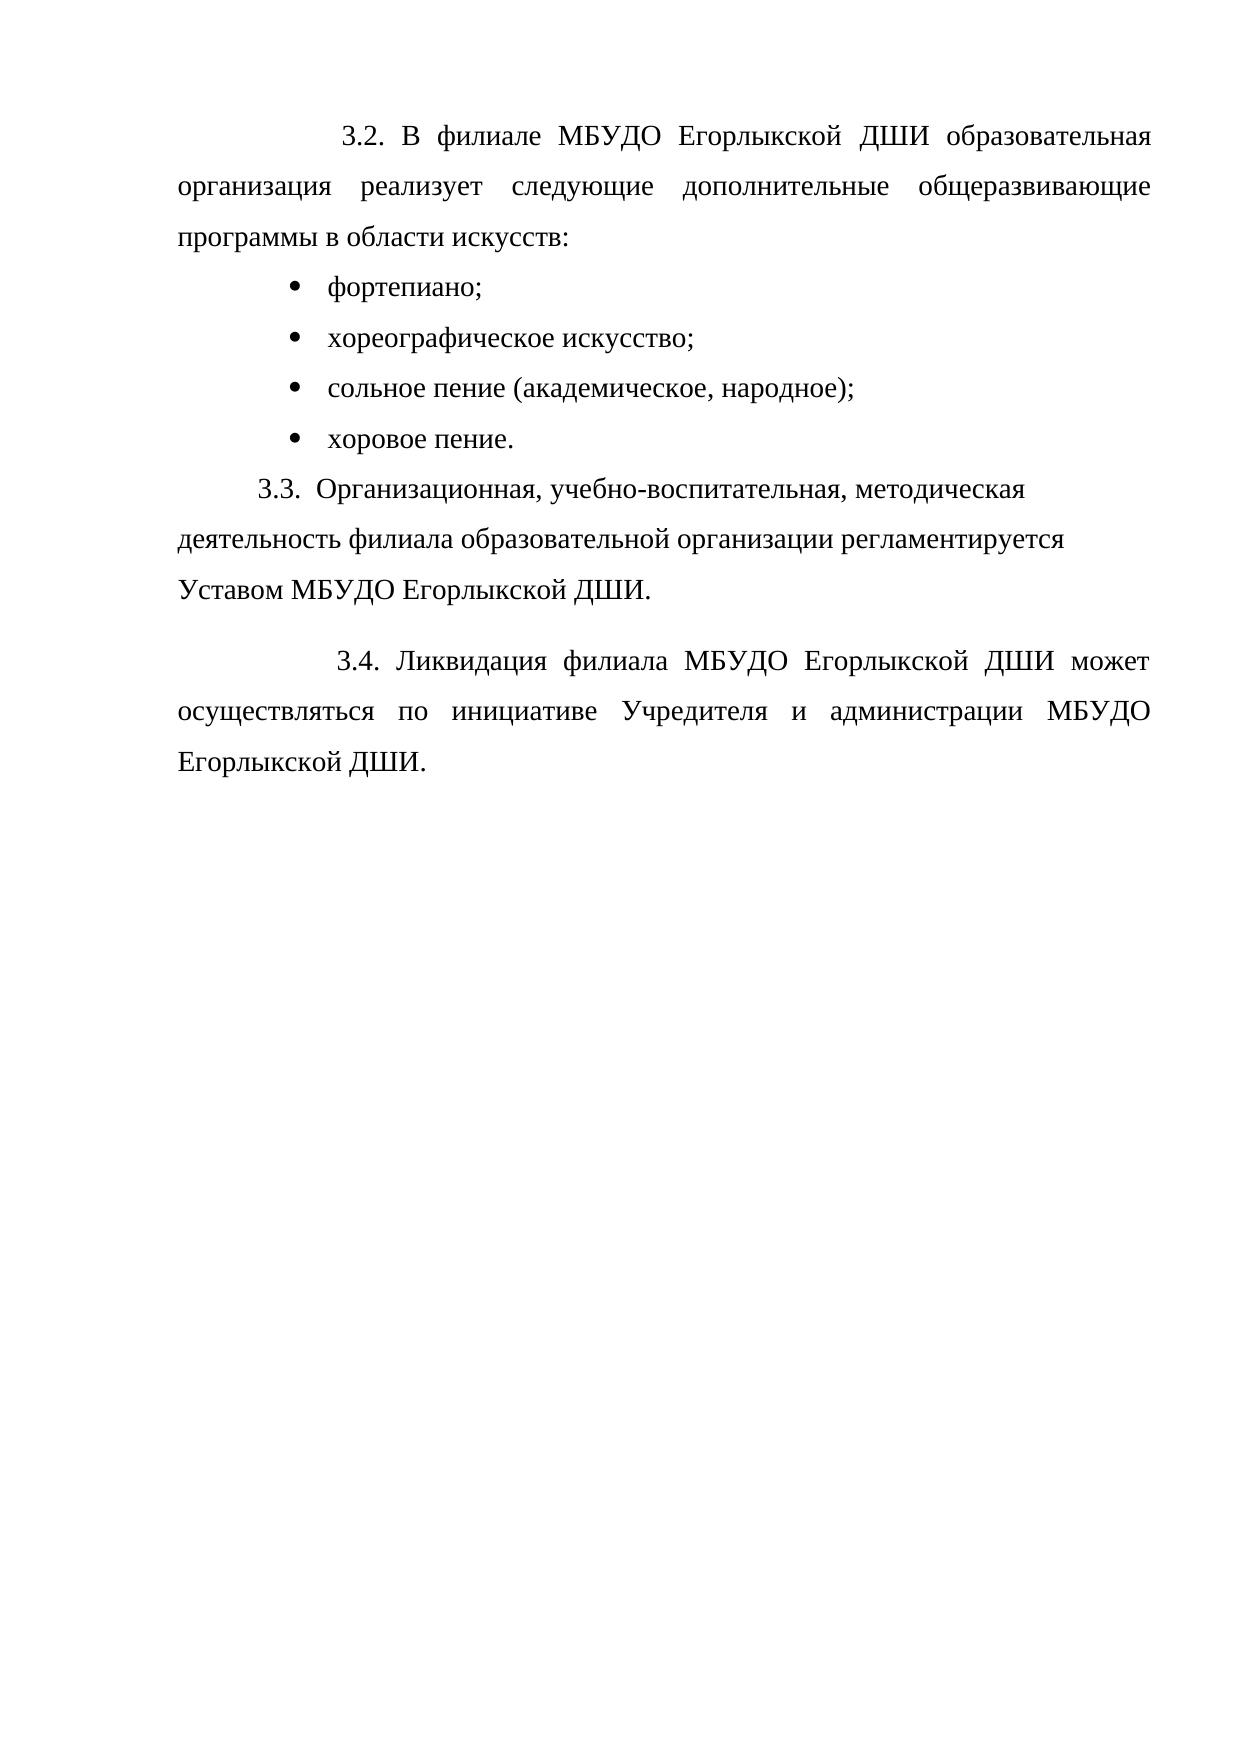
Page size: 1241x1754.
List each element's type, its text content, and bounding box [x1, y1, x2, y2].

list хоровое пение. [290, 421, 1152, 454]
text 3.3. Организационная, учебно-воспитательная, методическая деятельность филиала образовательной организации регламентируется Уставом МБУДО Егорлыкской ДШИ. [177, 471, 1152, 605]
text 3.4. Ликвидация филиала МБУДО Егорлыкской ДШИ может осуществляться по инициативе Учредителя и администрации МБУДО Егорлыкской ДШИ. [177, 643, 1152, 777]
list сольное пение (академическое, народное); [290, 370, 1152, 404]
list фортепиано; [290, 269, 1152, 303]
list хореографическое искусство; [290, 320, 1152, 354]
text 3.2. В филиале МБУДО Егорлыкской ДШИ образовательная организация реализует следующие дополнительные общеразвивающие программы в области искусств: [177, 118, 1152, 252]
